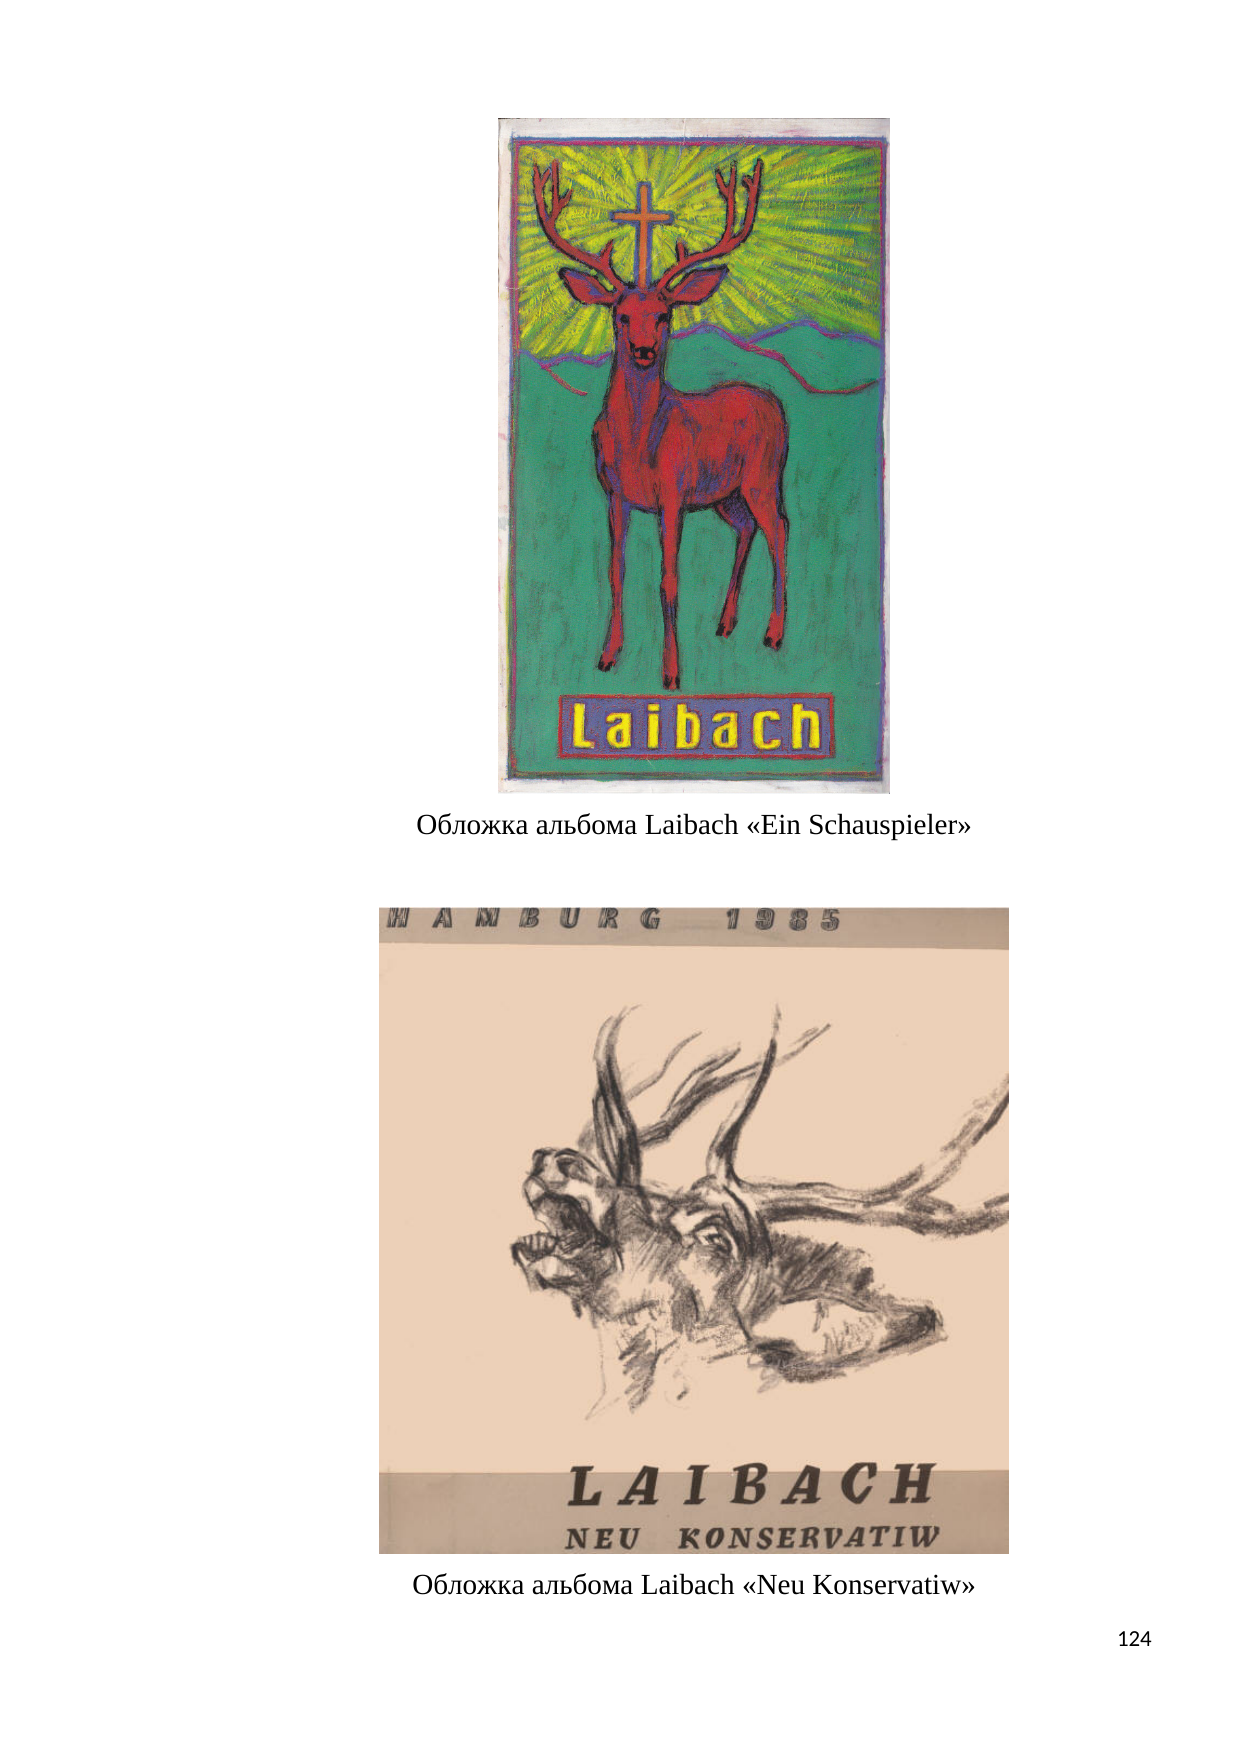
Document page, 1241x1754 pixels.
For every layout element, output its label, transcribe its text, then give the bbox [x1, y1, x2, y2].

picture [379, 907, 1009, 1554]
picture [498, 118, 890, 794]
text Обложка альбома Laibach «Ein Schauspieler» [177, 807, 1152, 841]
text Обложка альбома Laibach «Neu Konservatiw» [177, 1567, 1152, 1601]
